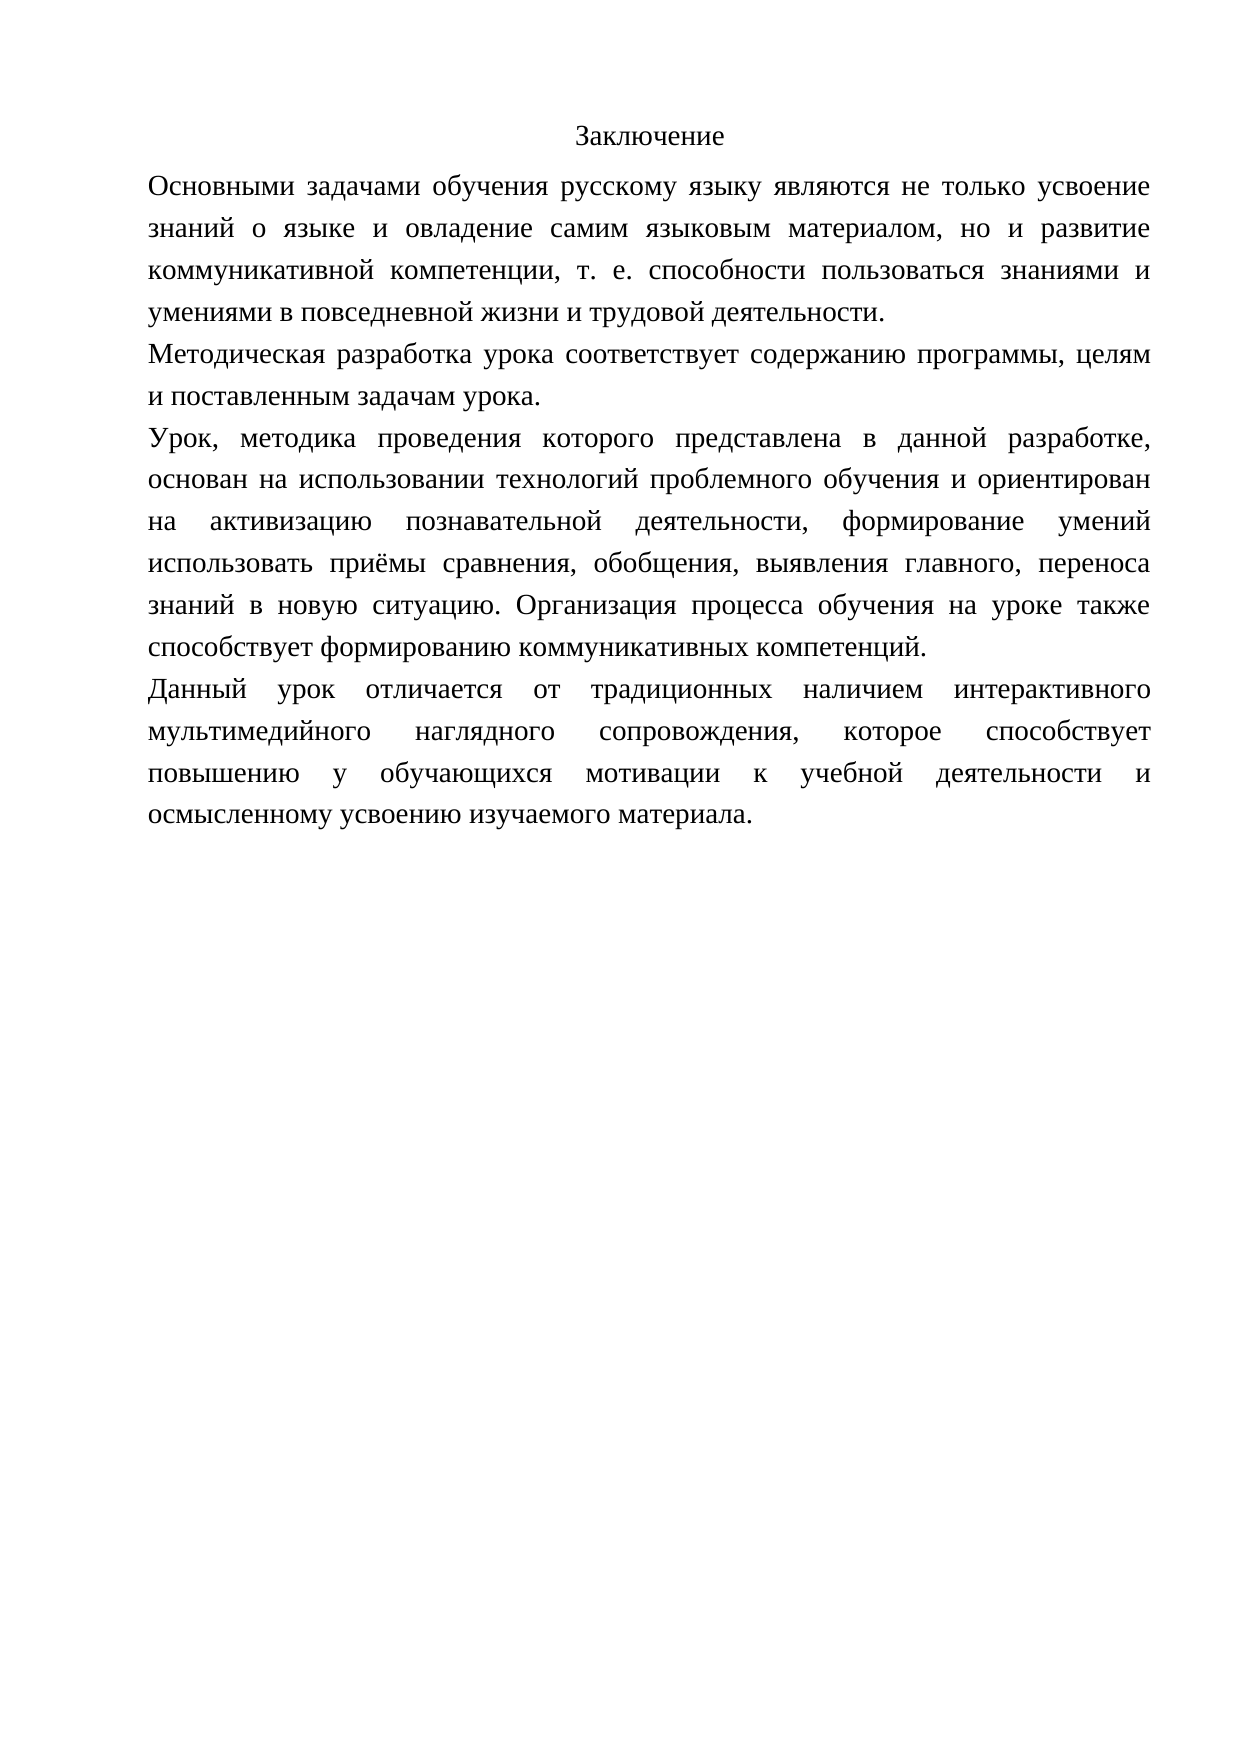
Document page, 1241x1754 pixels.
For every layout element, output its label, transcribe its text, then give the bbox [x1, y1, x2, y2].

text Данный урок отличается от традиционных наличием интерактивного мультимедийного наглядного сопровождения, которое способствует повышению у обучающихся мотивации к учебной деятельности и осмысленному усвоению изучаемого материала. [148, 671, 1152, 830]
text Основными задачами обучения русскому языку являются не только усвоение знаний о языке и овладение самим языковым материалом, но и развитие коммуникативной компетенции, т. е. способности пользоваться знаниями и умениями в повседневной жизни и трудовой деятельности. [148, 168, 1152, 328]
text Методическая разработка урока соответствует содержанию программы, целям и поставленным задачам урока. [148, 336, 1152, 411]
text Урок, методика проведения которого представлена в данной разработке, основан на использовании технологий проблемного обучения и ориентирован на активизацию познавательной деятельности, формирование умений использовать приёмы сравнения, обобщения, выявления главного, переноса знаний в новую ситуацию. Организация процесса обучения на уроке также способствует формированию коммуникативных компетенций. [148, 420, 1152, 663]
text Заключение [148, 118, 1152, 152]
